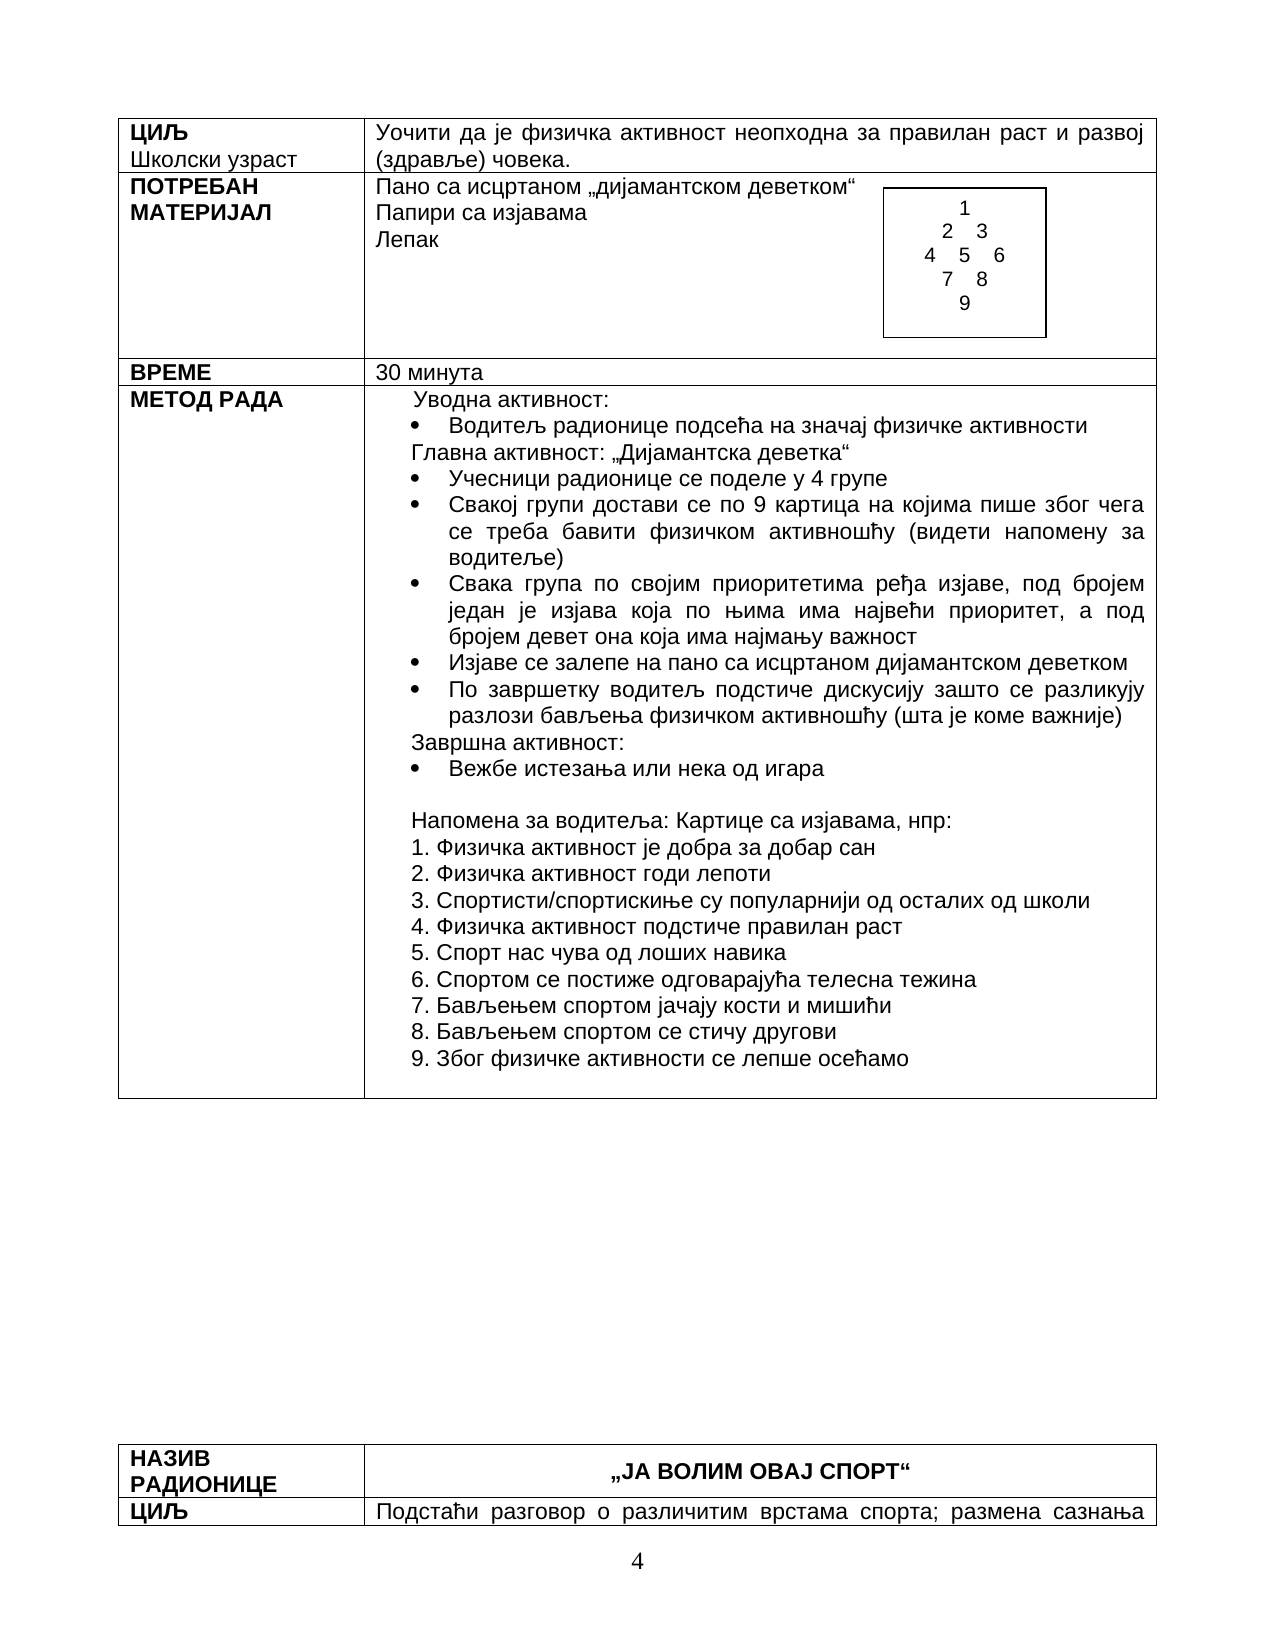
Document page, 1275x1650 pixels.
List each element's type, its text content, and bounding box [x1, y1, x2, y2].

table_cell ПОТРЕБАН МАТЕРИЈАЛ [119, 173, 364, 357]
table_header НАЗИВ РАДИОНИЦЕ [119, 1445, 364, 1497]
table_cell Уводна активност: Водитељ радионице подсећа на значај физичке активности Главна активност: „Дијамантска деветка“ Учесници радионице се поделе у 4 групе Свакој групи достави се по 9 картица на којима пише због чега се треба бавити физичком активношћу (видети напомену за водитеље) Свака група по својим приоритетима ређа изјаве, под бројем један је изјава која по њима има највећи приоритет, а под бројем девет она која има најмању важност Изјаве се залепе на пано са исцртаном дијамантском деветком По завршетку водитељ подстиче дискусију зашто се разликују разлози бављења физичком активношћу (шта је коме важније) Завршна активност: Вежбе истезања или нека од игара Напомена за водитеља: Картице са изјавама, нпр: 1. Физичка активност је добра за добар сан 2. Физичка активност годи лепоти 3. Спортисти/спортискиње су популарнији од осталих од школи 4. Физичка активност подстиче правилан раст 5. Спорт нас чува од лоших навика 6. Спортом се постиже одговарајућа телесна тежина 7. Бављењем спортом јачају кости и мишићи 8. Бављењем спортом се стичу другови 9. Због физичке активности се лепше осећамо [365, 386, 1156, 1097]
table_cell 30 минута [365, 359, 1156, 385]
table_header „ЈА ВОЛИМ ОВАЈ СПОРТ“ [365, 1445, 1156, 1497]
table_cell Уочити да је физичка активност неопходна за правилан раст и развој (здравље) човека. [365, 119, 1156, 172]
table_cell ЦИЉ Школски узраст [119, 119, 364, 172]
table_cell Пано са исцртаном „дијамантском деветком“ Папири са изјавама Лепак [365, 173, 1156, 357]
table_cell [365, 1498, 1156, 1524]
table_cell ЦИЉ Школски узраст [119, 1498, 364, 1524]
table_cell ВРЕМЕ [119, 359, 364, 385]
table_cell МЕТОД РАДА [119, 386, 364, 1097]
